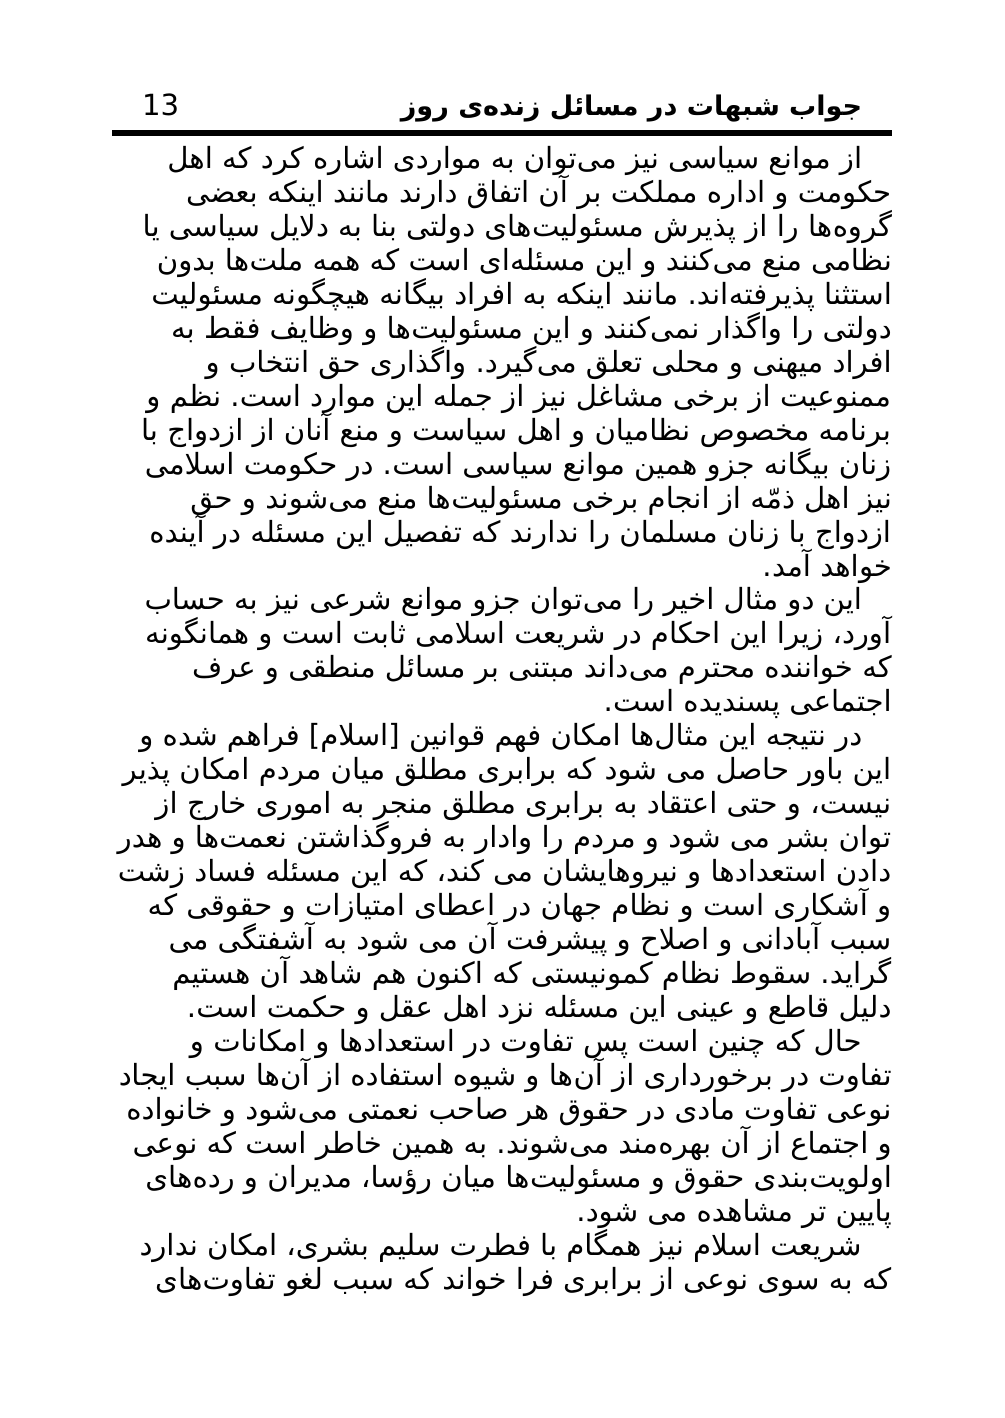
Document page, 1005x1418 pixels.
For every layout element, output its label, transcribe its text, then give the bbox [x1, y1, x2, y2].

text این دو مثال اخیر را می‌توان جزو موانع شرعی نیز به حساب آورد، زیرا این احکام در شریعت اسلامی ثابت است و همانگونه که خواننده محترم می‌داند مبتنی بر مسائل منطقی و عرف اجتماعی پسندیده است. [112, 583, 892, 719]
text از موانع سیاسی نیز می‌توان به مواردی اشاره کرد که اهل حکومت و اداره مملکت بر آن اتفاق دارند مانند اینکه بعضی گروه‌ها را از پذیرش مسئولیت‌های دولتی بنا به دلایل سیاسی یا نظامی منع می‌کنند و این مسئله‌ای است که همه ملت‌ها بدون استثنا پذیرفته‌اند. مانند اینکه به افراد بیگانه هیچگونه مسئولیت دولتی را واگذار نمی‌کنند و این مسئولیت‌ها و وظایف فقط به افراد میهنی و محلی تعلق می‌گیرد. واگذاری حق انتخاب و ممنوعیت از برخی مشاغل نیز از جمله این موارد است. نظم و برنامه مخصوص نظامیان و اهل سیاست و منع آنان از ازدواج با زنان بیگانه جزو همین موانع سیاسی است. در حکومت اسلامی نیز اهل ذمّه از انجام برخی مسئولیت‌ها منع می‌شوند و حق ازدواج با زنان مسلمان را ندارند که تفصیل این مسئله در آینده خواهد آمد. [112, 141, 892, 583]
text حال که چنین است پس تفاوت در استعدادها و امکانات و تفاوت در برخورداری از آن‌ها و شیوه استفاده از آن‌ها سبب ایجاد نوعی تفاوت مادی در حقوق هر صاحب نعمتی می‌شود و خانواده و اجتماع از آن بهره‌مند می‌شوند. به همین خاطر است که نوعی اولویت‌بندی حقوق و مسئولیت‌ها میان رؤسا، مدیران و رده‌های پایین تر مشاهده می شود. [112, 1024, 892, 1228]
text در نتیجه این مثال‌ها امکان فهم قوانین ‌‌[اسلام] فراهم شده و این باور حاصل می شود که برابری مطلق میان مردم امکان پذیر نیست، و حتی اعتقاد به برابری مطلق منجر به اموری خارج از توان بشر می شود و مردم را وادار به فروگذاشتن نعمت‌ها و هدر دادن استعدادها و نیروهایشان می کند، که این مسئله فساد زشت و آشکاری است و نظام جهان در اعطای امتیازات و حقوقی که سبب آبادانی و اصلاح و پیشرفت آن می شود به آشفتگی می گراید. سقوط نظام کمونیستی که اکنون هم شاهد آن هستیم دلیل قاطع و عینی این مسئله نزد اهل عقل و حکمت است. [112, 719, 892, 1024]
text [112, 1228, 892, 1296]
